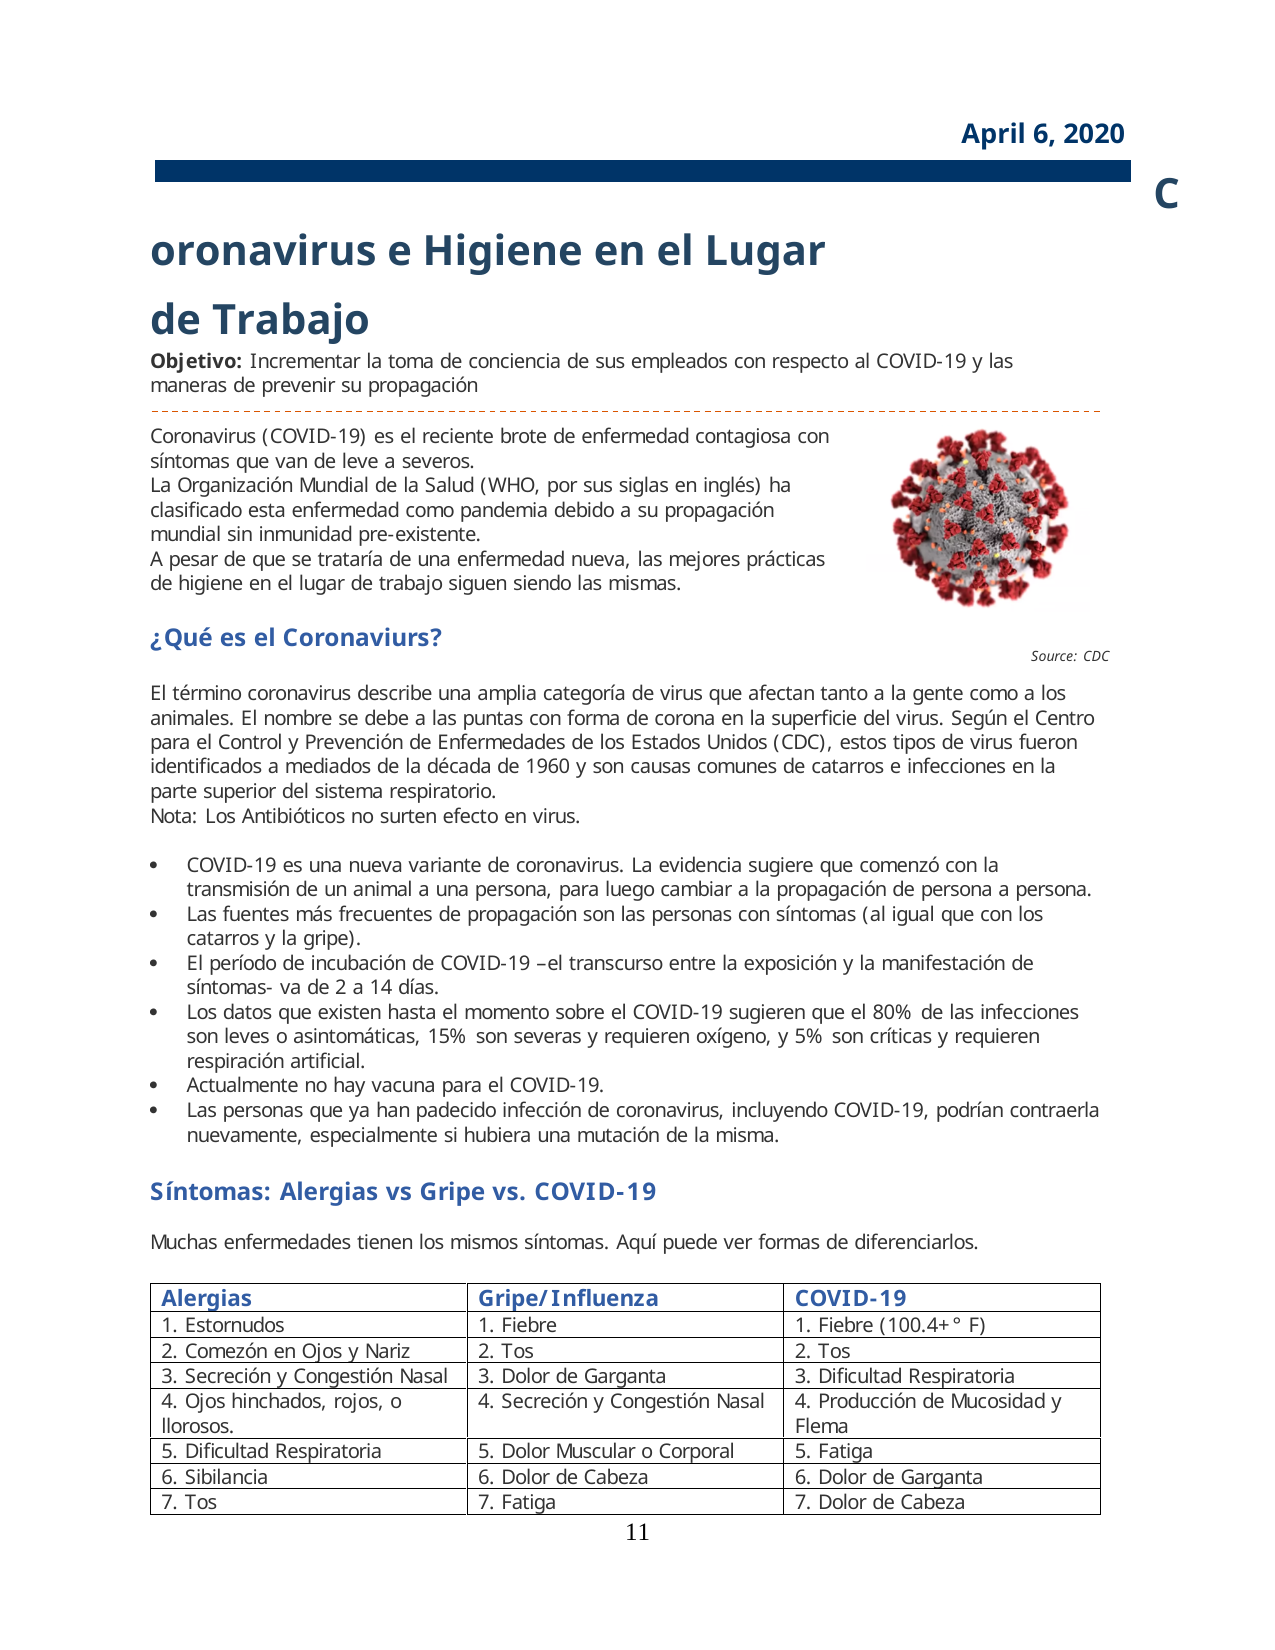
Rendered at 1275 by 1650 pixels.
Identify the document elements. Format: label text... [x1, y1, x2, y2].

text Coronavirus e Higiene en el Lugar [150, 164, 1155, 277]
text de Trabajo [150, 290, 1155, 347]
